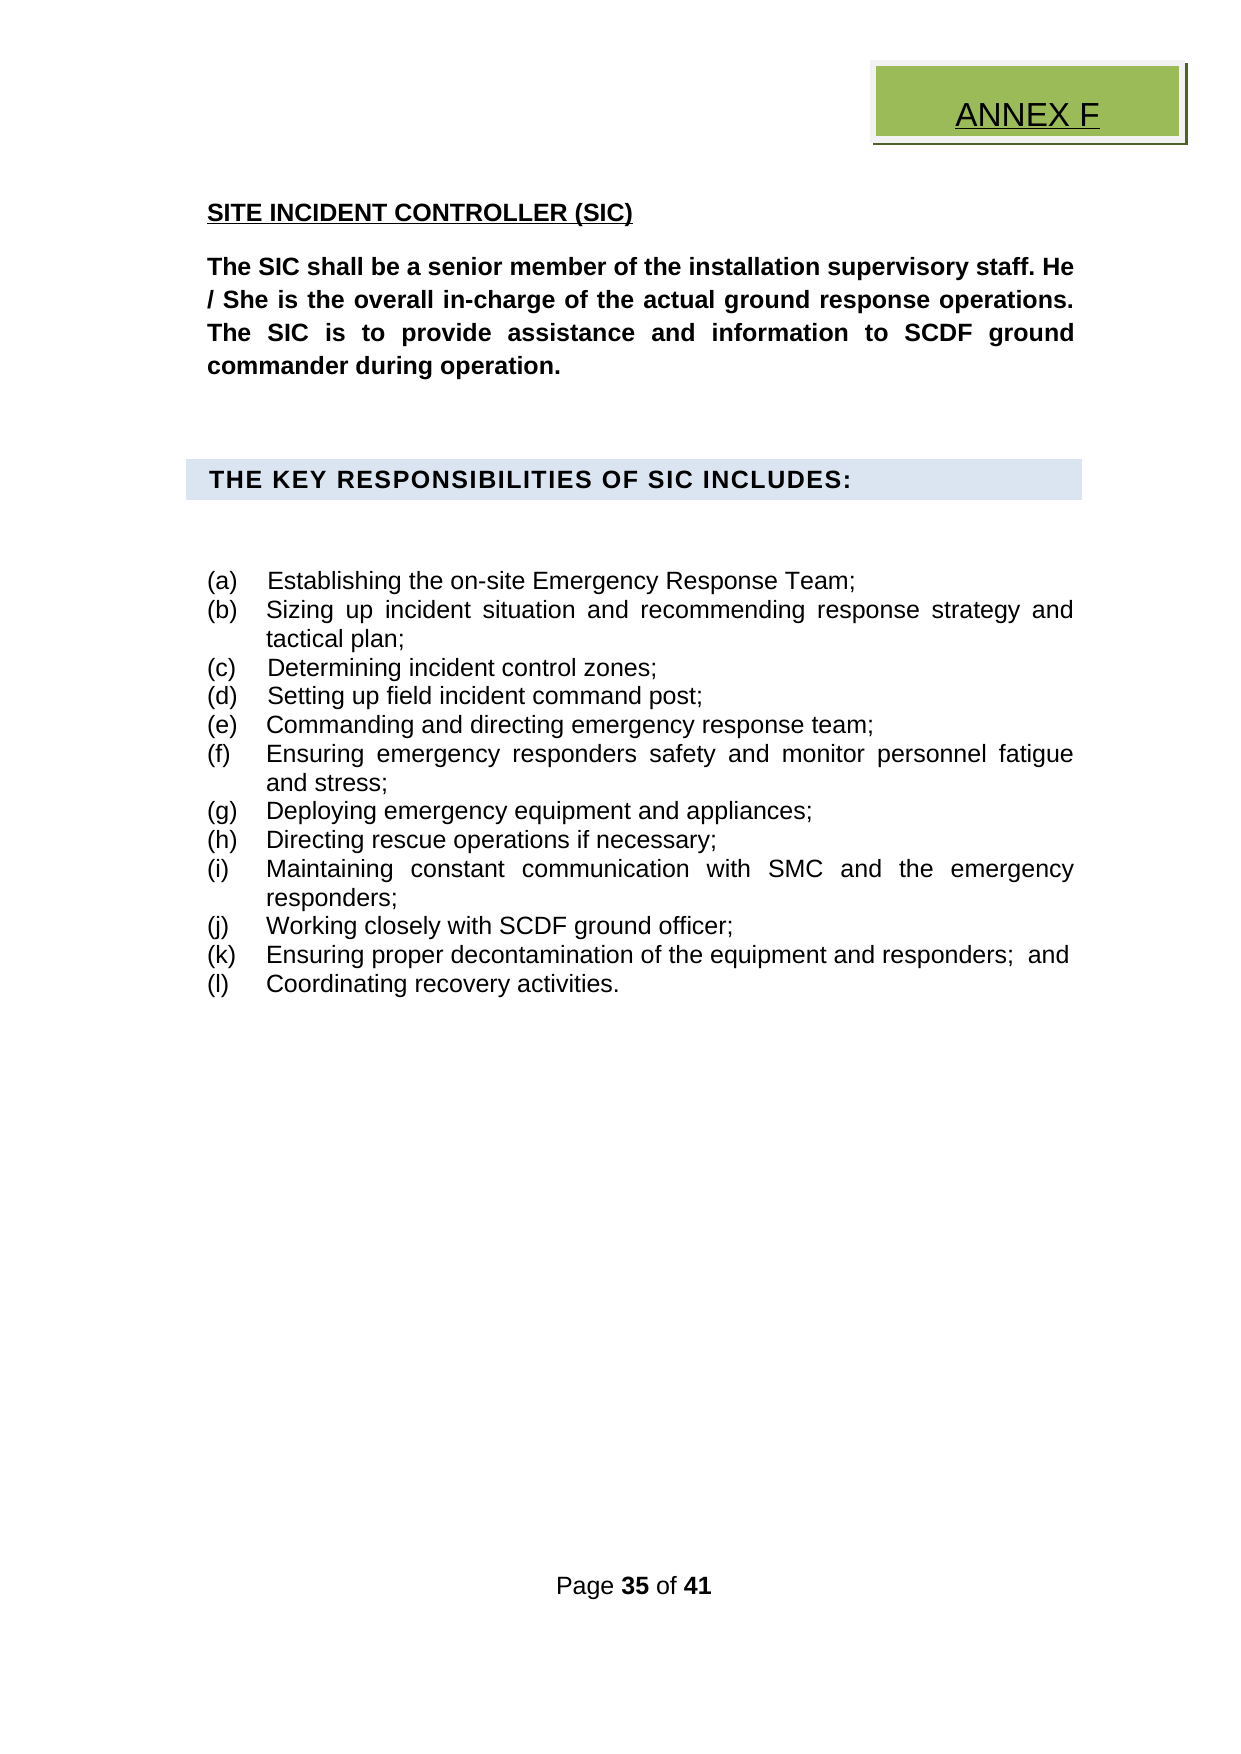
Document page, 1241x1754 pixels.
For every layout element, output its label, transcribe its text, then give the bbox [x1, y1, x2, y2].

list Commanding and directing emergency response team; [207, 710, 1075, 739]
list Deploying emergency equipment and appliances; [207, 796, 1075, 825]
text The SIC shall be a senior member of the installation supervisory staff. He / She is the overall in-charge of the actual ground response operations. The SIC is to provide assistance and information to SCDF ground commander during operation. [207, 252, 1075, 380]
list Establishing the on-site Emergency Response Team; [207, 566, 1075, 595]
list Coordinating recovery activities. [207, 969, 1075, 997]
list Sizing up incident situation and recommending response strategy and tactical plan; [207, 595, 1075, 652]
list Ensuring proper decontamination of the equipment and responders; and [207, 940, 1075, 969]
list Setting up field incident command post; [207, 681, 1075, 710]
subtitle The Key Responsibilities of SIC includes: [192, 465, 1075, 494]
list Directing rescue operations if necessary; [207, 825, 1075, 854]
list Maintaining constant communication with SMC and the emergency responders; [207, 854, 1075, 911]
text SITE INCIDENT CONTROLLER (SIC) [207, 198, 1075, 227]
list Determining incident control zones; [207, 652, 1075, 681]
list Working closely with SCDF ground officer; [207, 911, 1075, 940]
list Ensuring emergency responders safety and monitor personnel fatigue and stress; [207, 739, 1075, 796]
